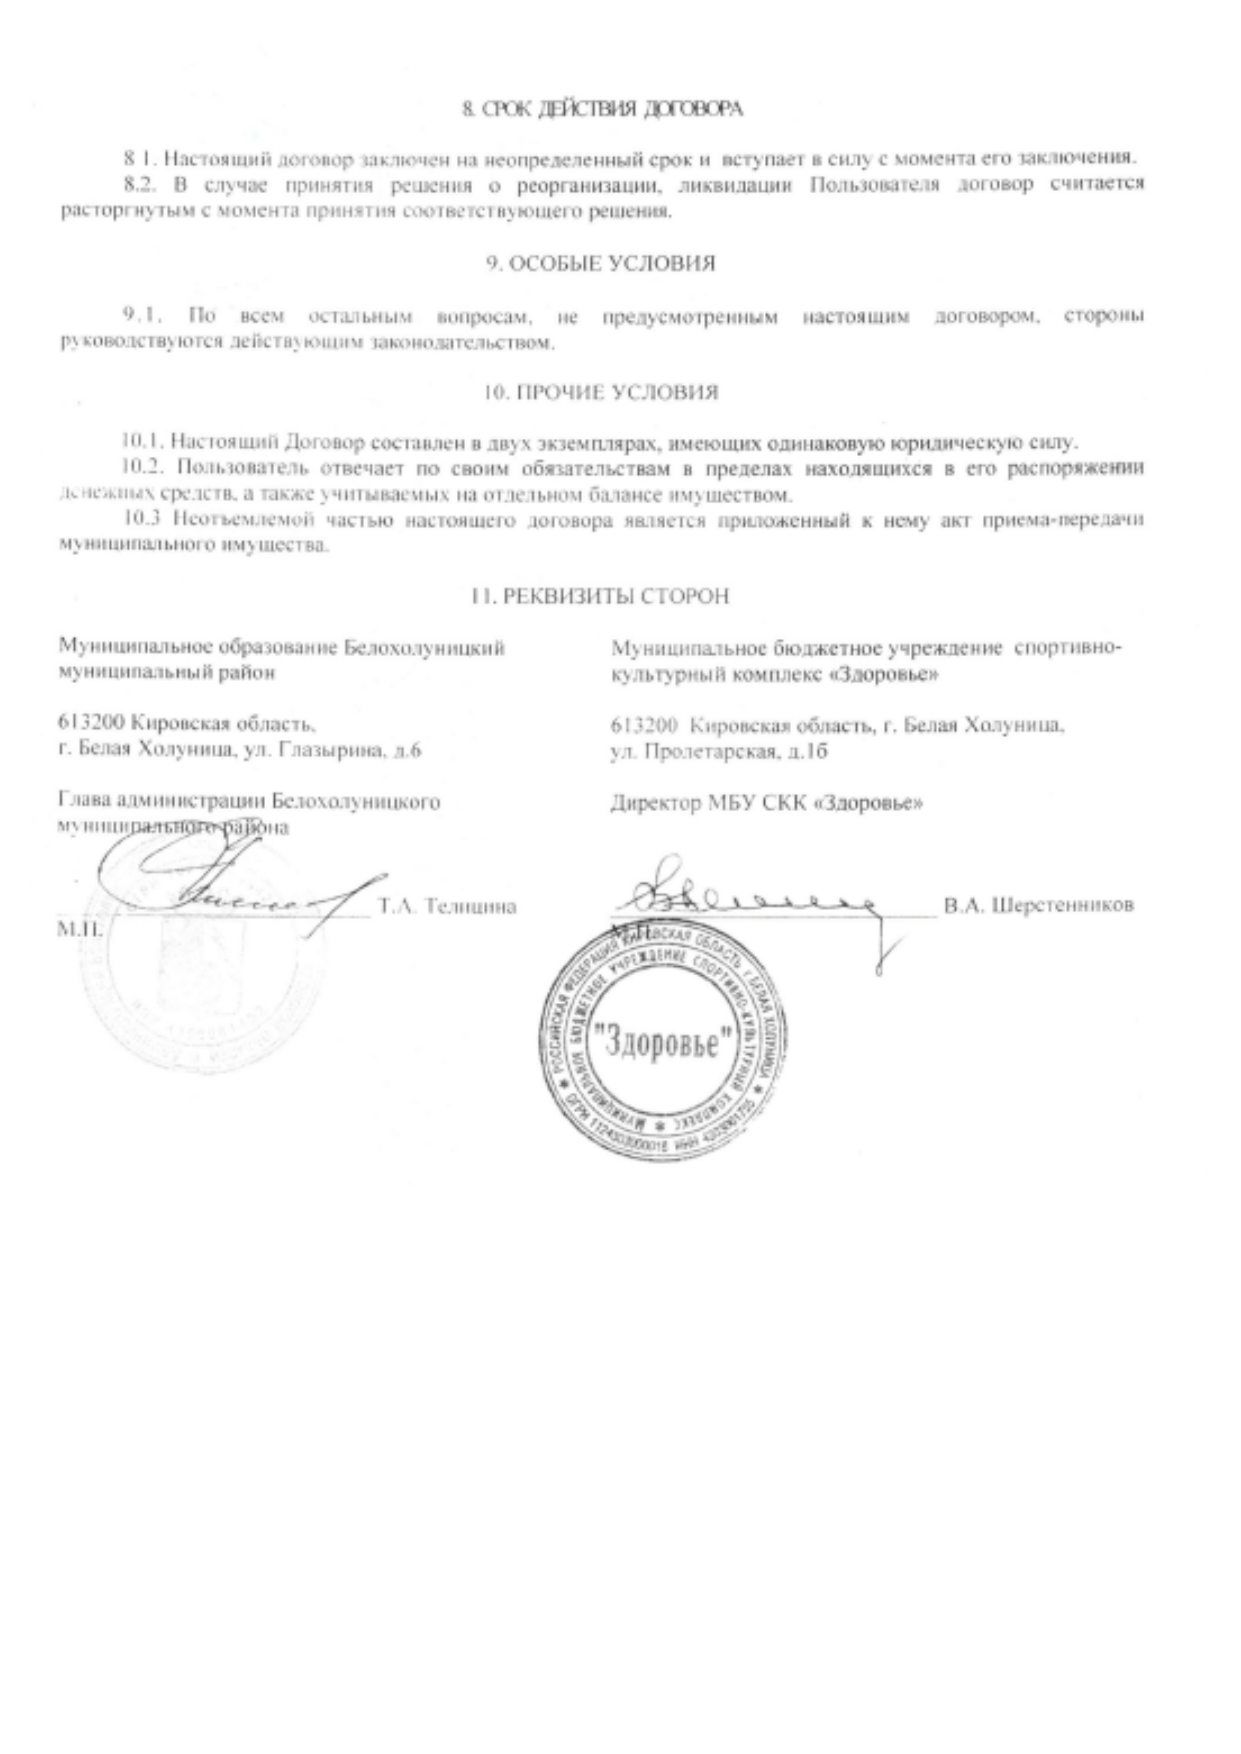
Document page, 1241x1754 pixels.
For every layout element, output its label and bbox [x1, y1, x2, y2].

picture [29, 29, 1209, 1211]
